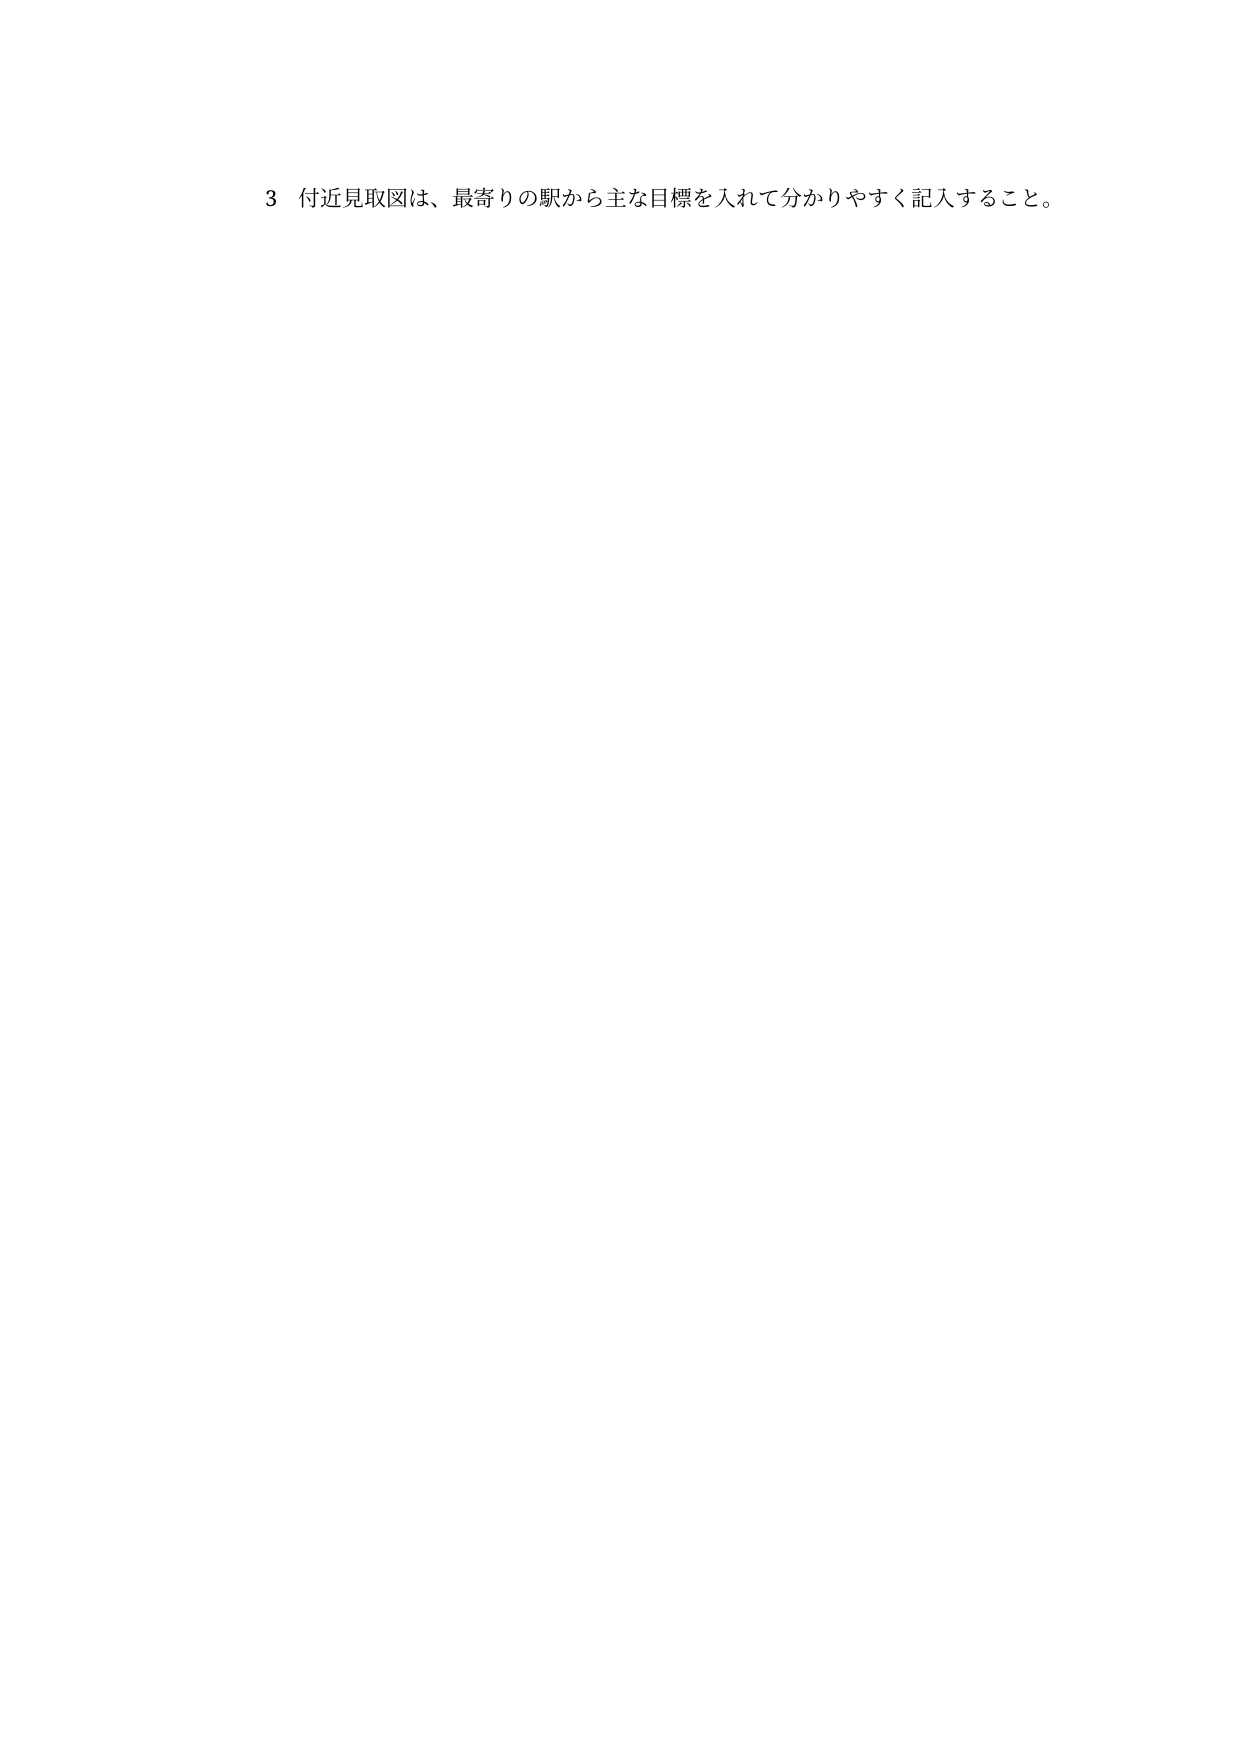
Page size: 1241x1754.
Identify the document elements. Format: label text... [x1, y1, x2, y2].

text 3 付近見取図は、最寄りの駅から主な目標を入れて分かりやすく記入すること。 [177, 179, 1063, 214]
